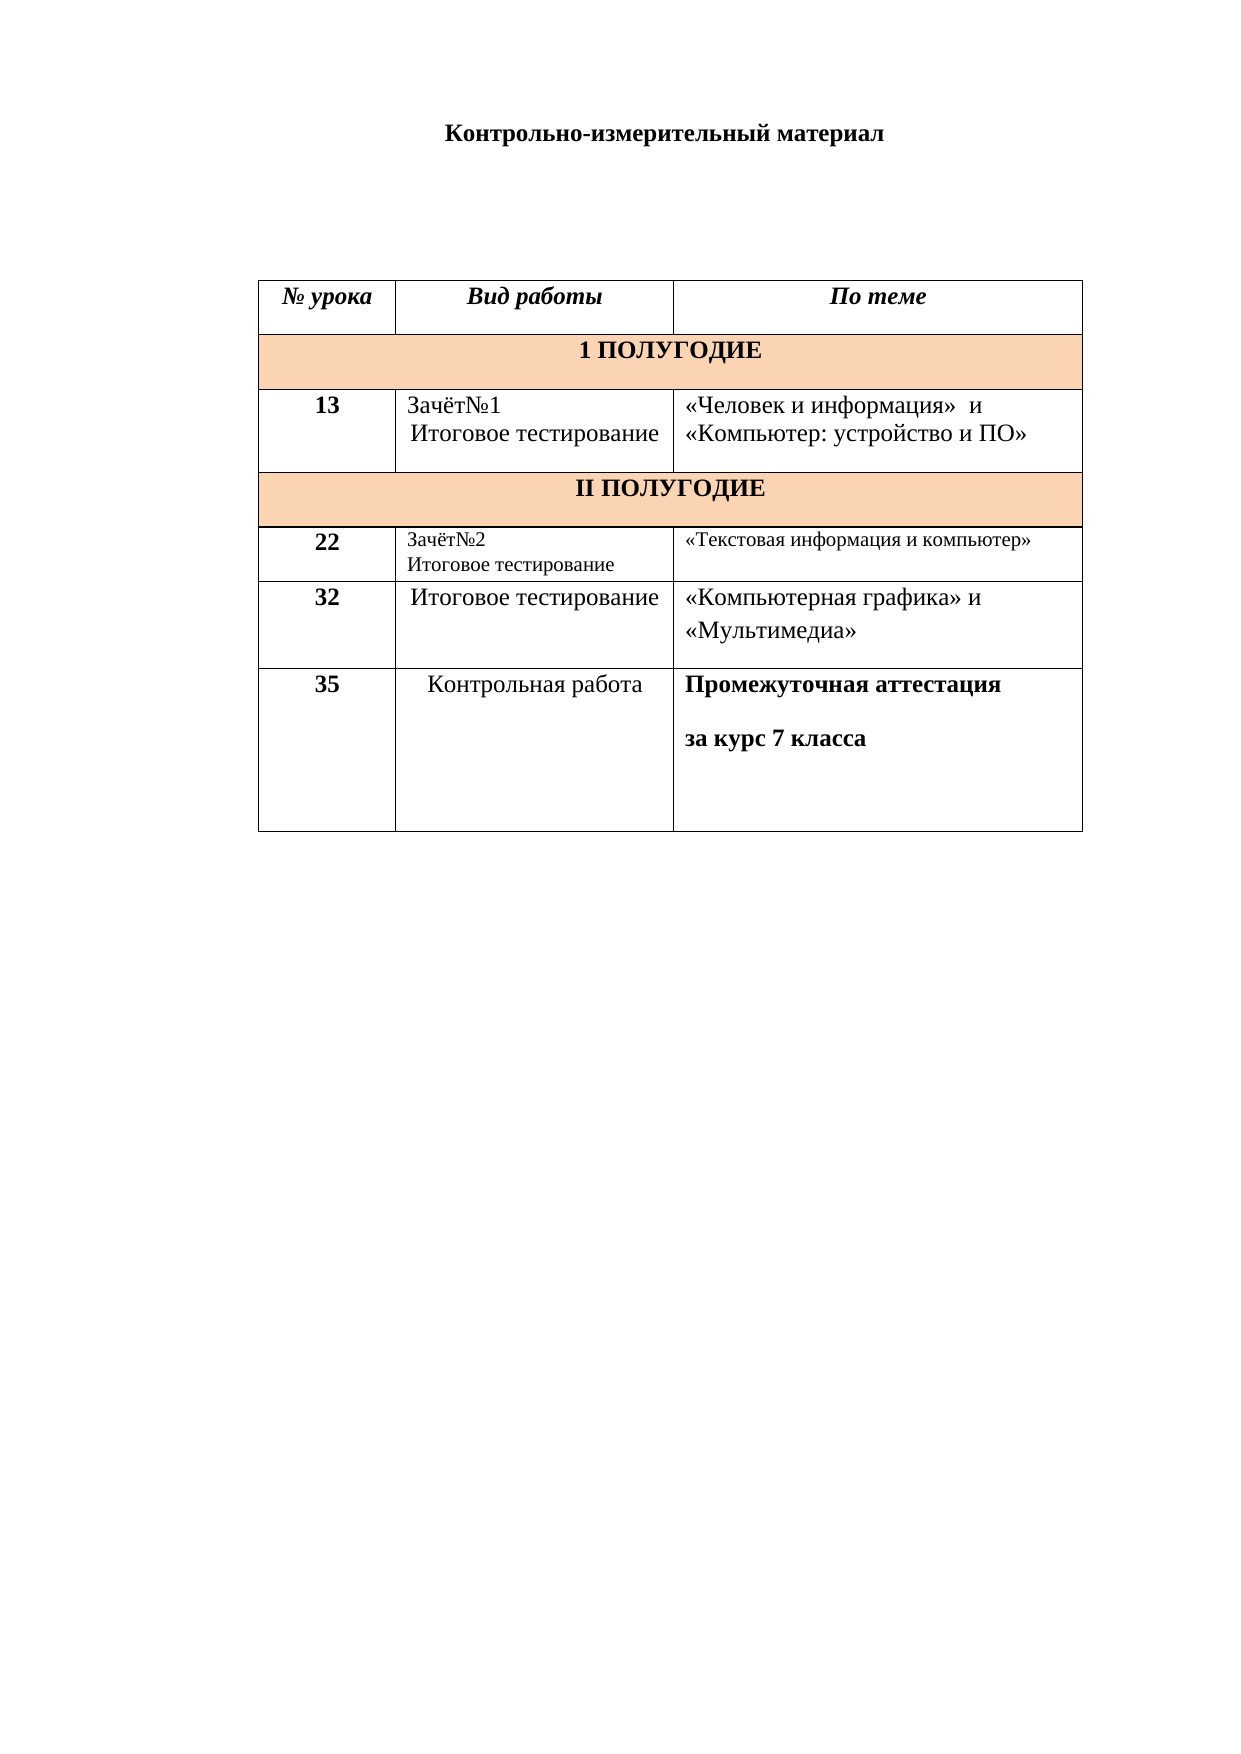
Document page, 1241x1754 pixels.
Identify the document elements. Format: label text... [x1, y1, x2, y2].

table_cell 22 [259, 528, 395, 581]
table_cell Зачёт№2 Итоговое тестирование [396, 528, 673, 581]
table_cell 1 ПОЛУГОДИЕ [259, 335, 1082, 389]
table_cell 35 [259, 669, 395, 831]
table_header По теме [674, 281, 1082, 334]
table_cell Контрольная работа [396, 669, 673, 831]
table_cell Итоговое тестирование [396, 582, 673, 668]
table_cell 13 [259, 390, 395, 472]
table_cell II ПОЛУГОДИЕ [259, 473, 1082, 526]
table_cell «Текстовая информация и компьютер» [674, 528, 1082, 581]
table_cell «Компьютерная графика» и «Мультимедиа» [674, 582, 1082, 668]
table_cell Зачёт№1 Итоговое тестирование [396, 390, 673, 472]
table_header Вид работы [396, 281, 673, 334]
table_cell 32 [259, 582, 395, 668]
text Контрольно-измерительный материал [177, 118, 1152, 147]
table_header № урока [259, 281, 395, 334]
table_cell Промежуточная аттестация за курс 7 класса [674, 669, 1082, 831]
table_cell «Человек и информация» и «Компьютер: устройство и ПО» [674, 390, 1082, 472]
